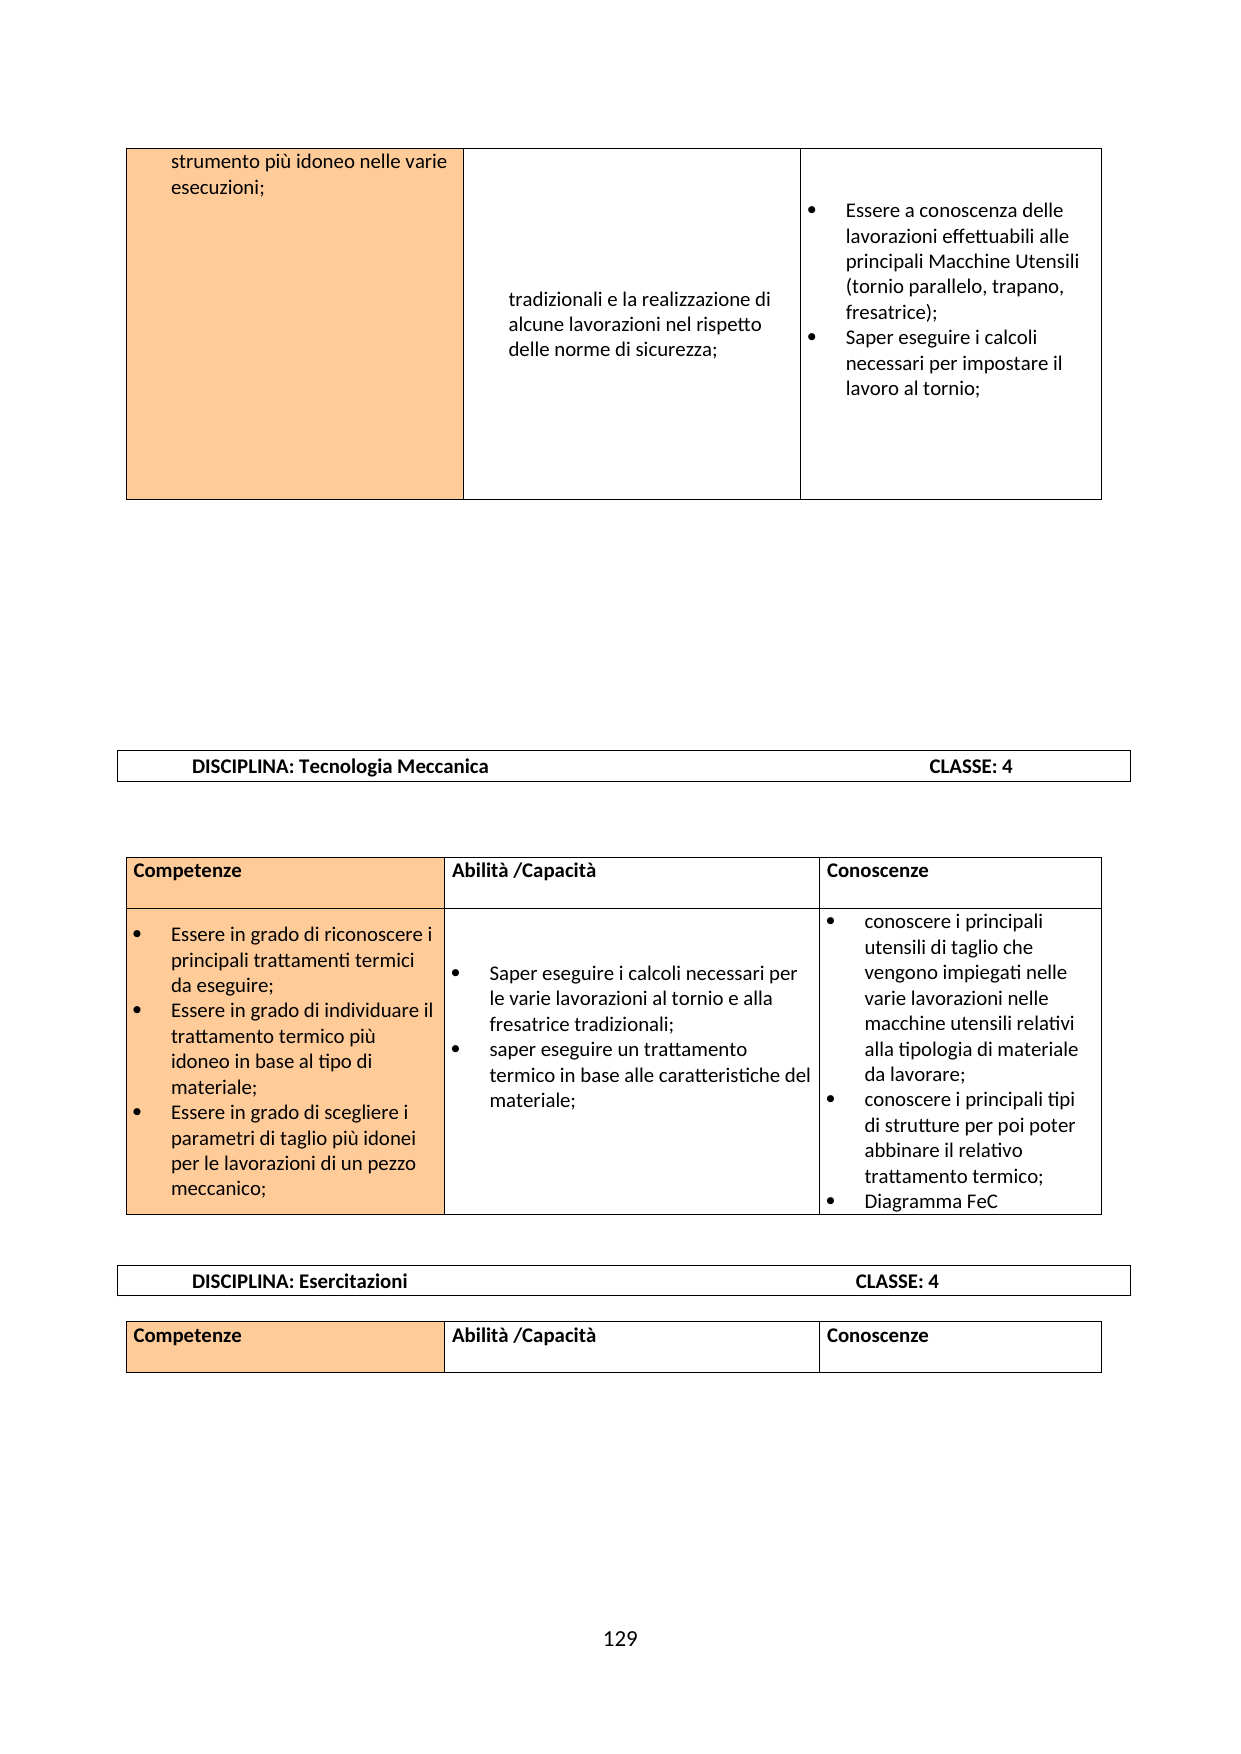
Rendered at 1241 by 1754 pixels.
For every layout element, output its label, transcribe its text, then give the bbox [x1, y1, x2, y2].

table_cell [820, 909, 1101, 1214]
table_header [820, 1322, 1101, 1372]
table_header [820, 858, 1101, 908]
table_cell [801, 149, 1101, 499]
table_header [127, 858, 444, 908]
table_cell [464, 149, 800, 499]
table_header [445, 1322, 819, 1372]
text DISCIPLINA: Tecnologia Meccanica CLASSE: 4 [118, 751, 1130, 781]
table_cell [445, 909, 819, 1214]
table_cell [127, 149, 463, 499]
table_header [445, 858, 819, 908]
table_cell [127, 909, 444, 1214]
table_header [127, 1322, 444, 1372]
text DISCIPLINA: Esercitazioni CLASSE: 4 [118, 1266, 1130, 1295]
